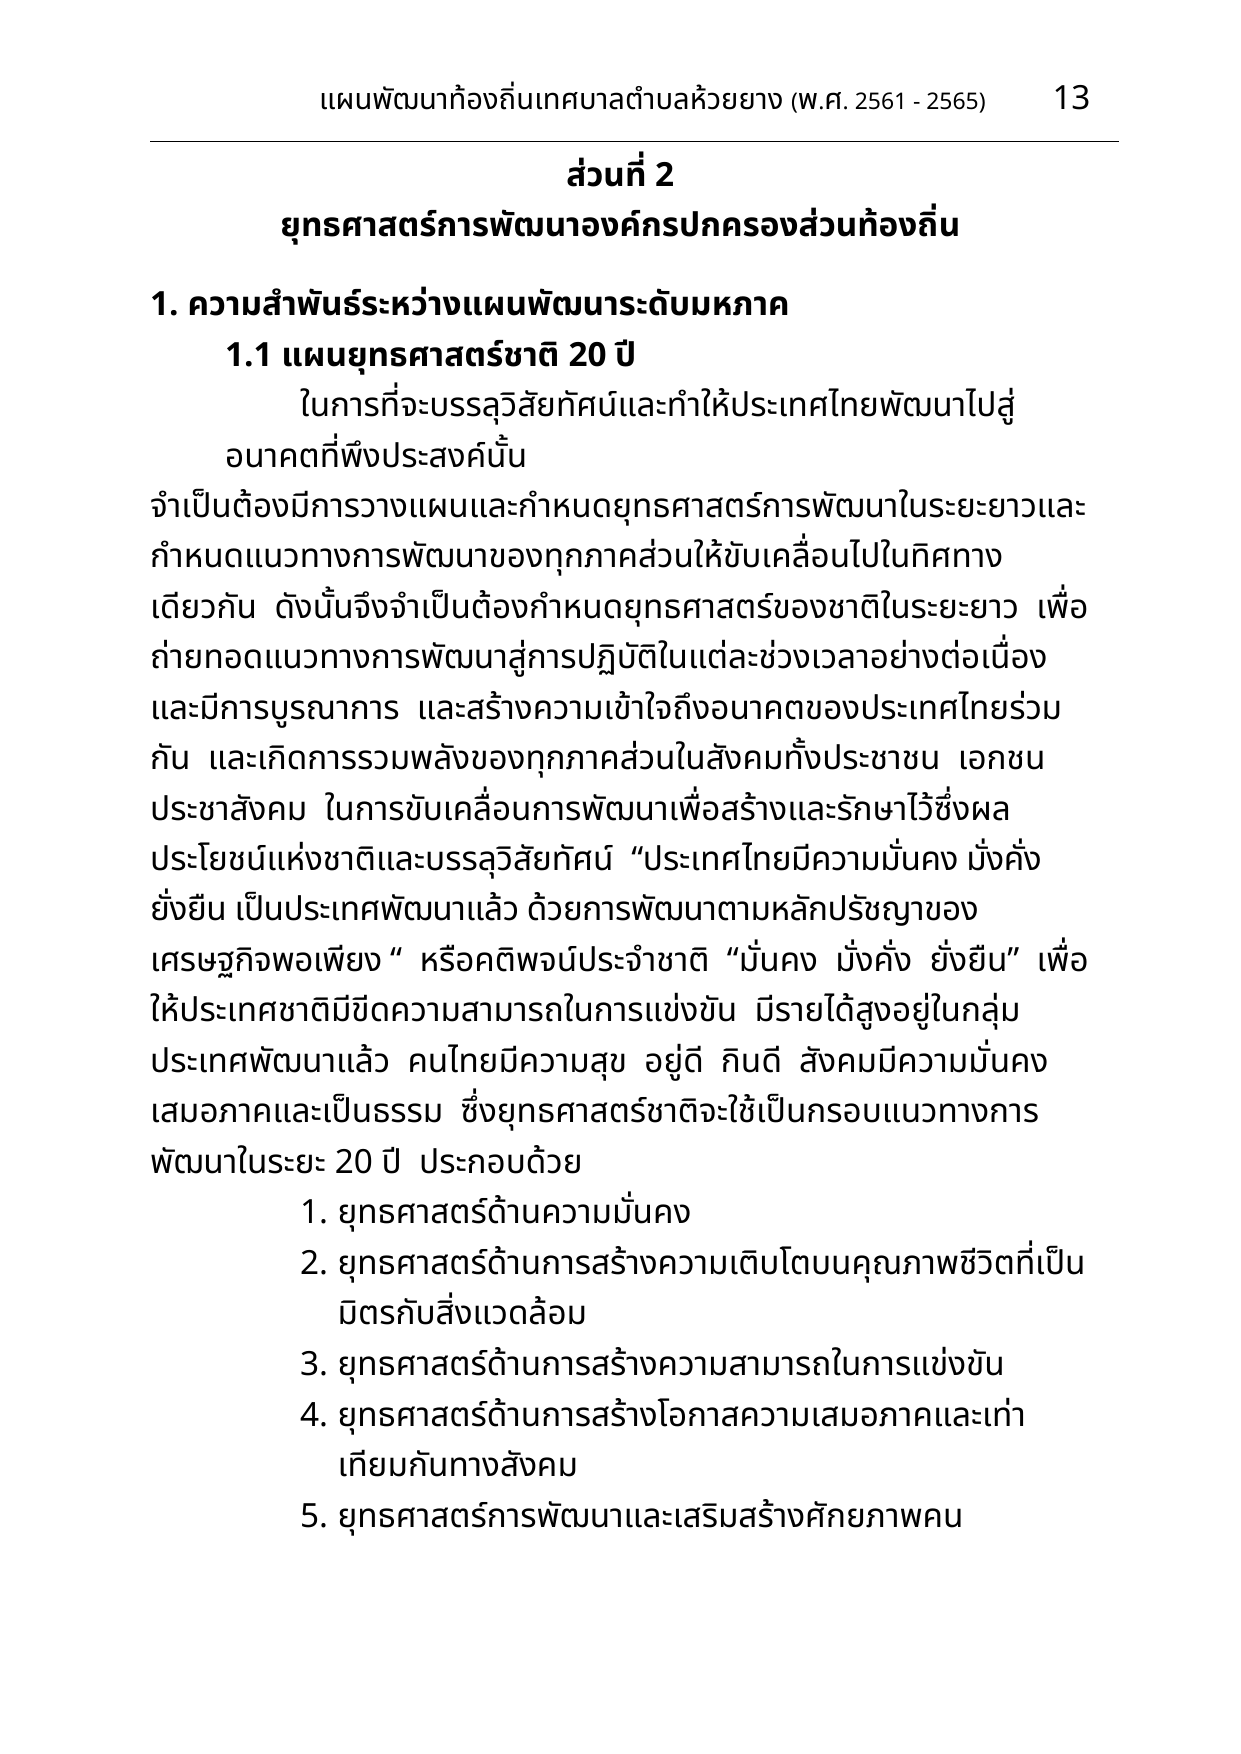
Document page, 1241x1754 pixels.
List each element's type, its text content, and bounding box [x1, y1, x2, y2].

list ยุทธศาสตร์ด้านความมั่นคง [300, 1188, 1090, 1239]
text ส่วนที่ 2 [150, 151, 1090, 201]
text ยุทธศาสตร์การพัฒนาองค์กรปกครองส่วนท้องถิ่น [150, 201, 1090, 252]
list ยุทธศาสตร์ด้านการสร้างความเติบโตบนคุณภาพชีวิตที่เป็นมิตรกับสิ่งแวดล้อม [300, 1239, 1090, 1340]
text 1. ความสำพันธ์ระหว่างแผนพัฒนาระดับมหภาค [150, 280, 1090, 331]
text จำเป็นต้องมีการวางแผนและกำหนดยุทธศาสตร์การพัฒนาในระยะยาวและกำหนดแนวทางการพัฒนาของทุกภาคส่วนให้ขับเคลื่อนไปในทิศทางเดียวกัน ดังนั้นจึงจำเป็นต้องกำหนดยุทธศาสตร์ของชาติในระยะยาว เพื่อถ่ายทอดแนวทางการพัฒนาสู่การปฏิบัติในแต่ละช่วงเวลาอย่างต่อเนื่องและมีการบูรณาการ และสร้างความเข้าใจถึงอนาคตของประเทศไทยร่วมกัน และเกิดการรวมพลังของทุกภาคส่วนในสังคมทั้งประชาชน เอกชน ประชาสังคม ในการขับเคลื่อนการพัฒนาเพื่อสร้างและรักษาไว้ซึ่งผลประโยชน์แห่งชาติและบรรลุวิสัยทัศน์ “ประเทศไทยมีความมั่นคง มั่งคั่ง ยั่งยืน เป็นประเทศพัฒนาแล้ว ด้วยการพัฒนาตามหลักปรัชญาของเศรษฐกิจพอเพียง “ หรือคติพจน์ประจำชาติ “มั่นคง มั่งคั่ง ยั่งยืน” เพื่อให้ประเทศชาติมีขีดความสามารถในการแข่งขัน มีรายได้สูงอยู่ในกลุ่มประเทศพัฒนาแล้ว คนไทยมีความสุข อยู่ดี กินดี สังคมมีความมั่นคง เสมอภาคและเป็นธรรม ซึ่งยุทธศาสตร์ชาติจะใช้เป็นกรอบแนวทางการพัฒนาในระยะ 20 ปี ประกอบด้วย [150, 482, 1090, 1188]
list ยุทธศาสตร์ด้านการสร้างโอกาสความเสมอภาคและเท่าเทียมกันทางสังคม [300, 1390, 1090, 1491]
text ในการที่จะบรรลุวิสัยทัศน์และทำให้ประเทศไทยพัฒนาไปสู่อนาคตที่พึงประสงค์นั้น [225, 381, 1090, 482]
text 1.1 แผนยุทธศาสตร์ชาติ 20 ปี [150, 331, 1090, 381]
list ยุทธศาสตร์การพัฒนาและเสริมสร้างศักยภาพคน [300, 1491, 1090, 1542]
list ยุทธศาสตร์ด้านการสร้างความสามารถในการแข่งขัน [300, 1340, 1090, 1390]
